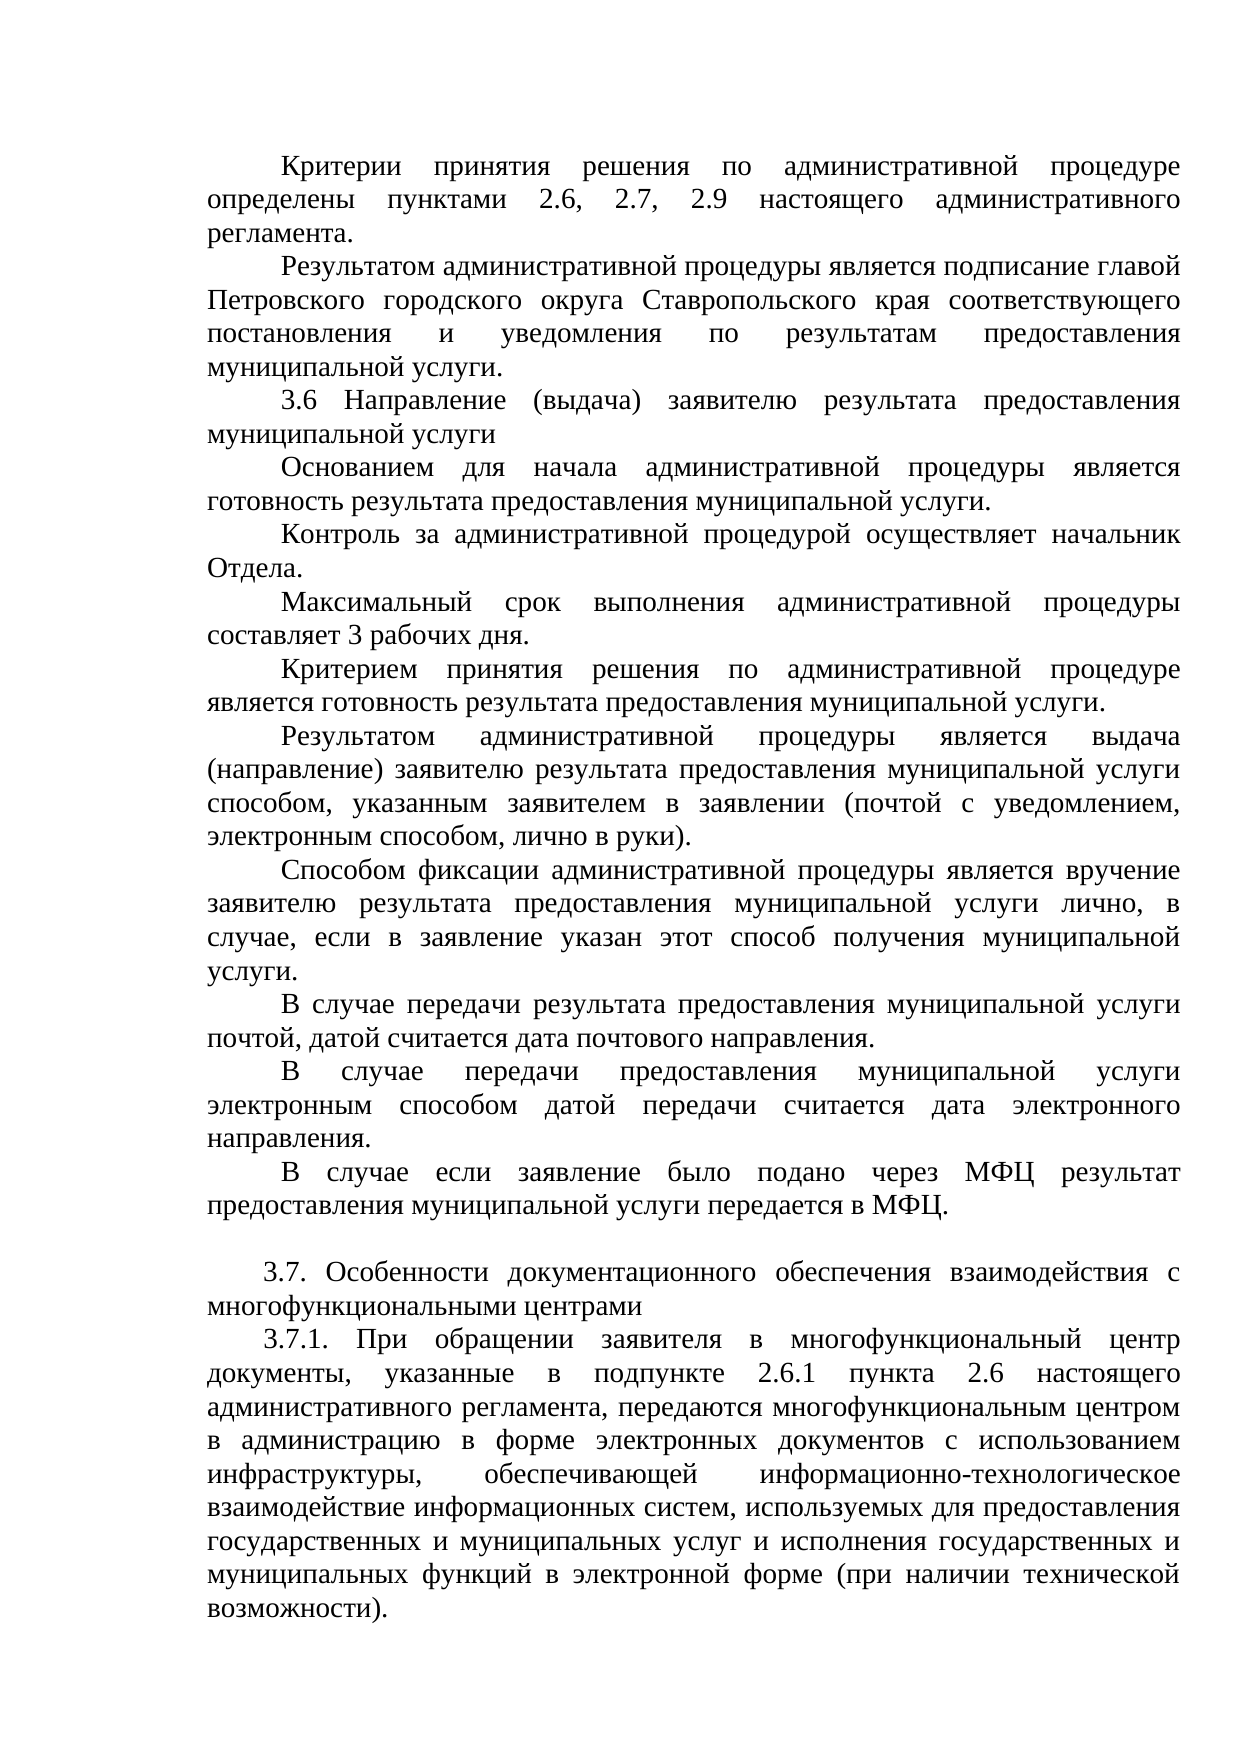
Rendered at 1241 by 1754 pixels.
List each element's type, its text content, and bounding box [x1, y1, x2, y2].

text Критерием принятия решения по административной процедуре является готовность результата предоставления муниципальной услуги. [207, 651, 1181, 718]
text Основанием для начала административной процедуры является готовность результата предоставления муниципальной услуги. [207, 449, 1181, 517]
text Способом фиксации административной процедуры является вручение заявителю результата предоставления муниципальной услуги лично, в случае, если в заявление указан этот способ получения муниципальной услуги. [207, 852, 1181, 986]
text Контроль за административной процедурой осуществляет начальник Отдела. [207, 517, 1181, 584]
text В случае передачи результата предоставления муниципальной услуги почтой, датой считается дата почтового направления. [207, 986, 1181, 1053]
text 3.7.1. При обращении заявителя в многофункциональный центр документы, указанные в подпункте 2.6.1 пункта 2.6 настоящего административного регламента, передаются многофункциональным центром в администрацию в форме электронных документов с использованием инфраструктуры, обеспечивающей информационно-технологическое взаимодействие информационных систем, используемых для предоставления государственных и муниципальных услуг и исполнения государственных и муниципальных функций в электронной форме (при наличии технической возможности). [207, 1322, 1181, 1623]
text Результатом административной процедуры является выдача (направление) заявителю результата предоставления муниципальной услуги способом, указанным заявителем в заявлении (почтой с уведомлением, электронным способом, лично в руки). [207, 718, 1181, 852]
text Критерии принятия решения по административной процедуре определены пунктами 2.6, 2.7, 2.9 настоящего административного регламента. [207, 148, 1181, 248]
text 3.7. Особенности документационного обеспечения взаимодействия с многофункциональными центрами [207, 1254, 1181, 1322]
text Максимальный срок выполнения административной процедуры составляет 3 рабочих дня. [207, 584, 1181, 651]
text В случае передачи предоставления муниципальной услуги электронным способом датой передачи считается дата электронного направления. [207, 1053, 1181, 1154]
text В случае если заявление было подано через МФЦ результат предоставления муниципальной услуги передается в МФЦ. [207, 1154, 1181, 1221]
text 3.6 Направление (выдача) заявителю результата предоставления муниципальной услуги [207, 382, 1181, 449]
text Результатом административной процедуры является подписание главой Петровского городского округа Ставропольского края соответствующего постановления и уведомления по результатам предоставления муниципальной услуги. [207, 248, 1181, 382]
